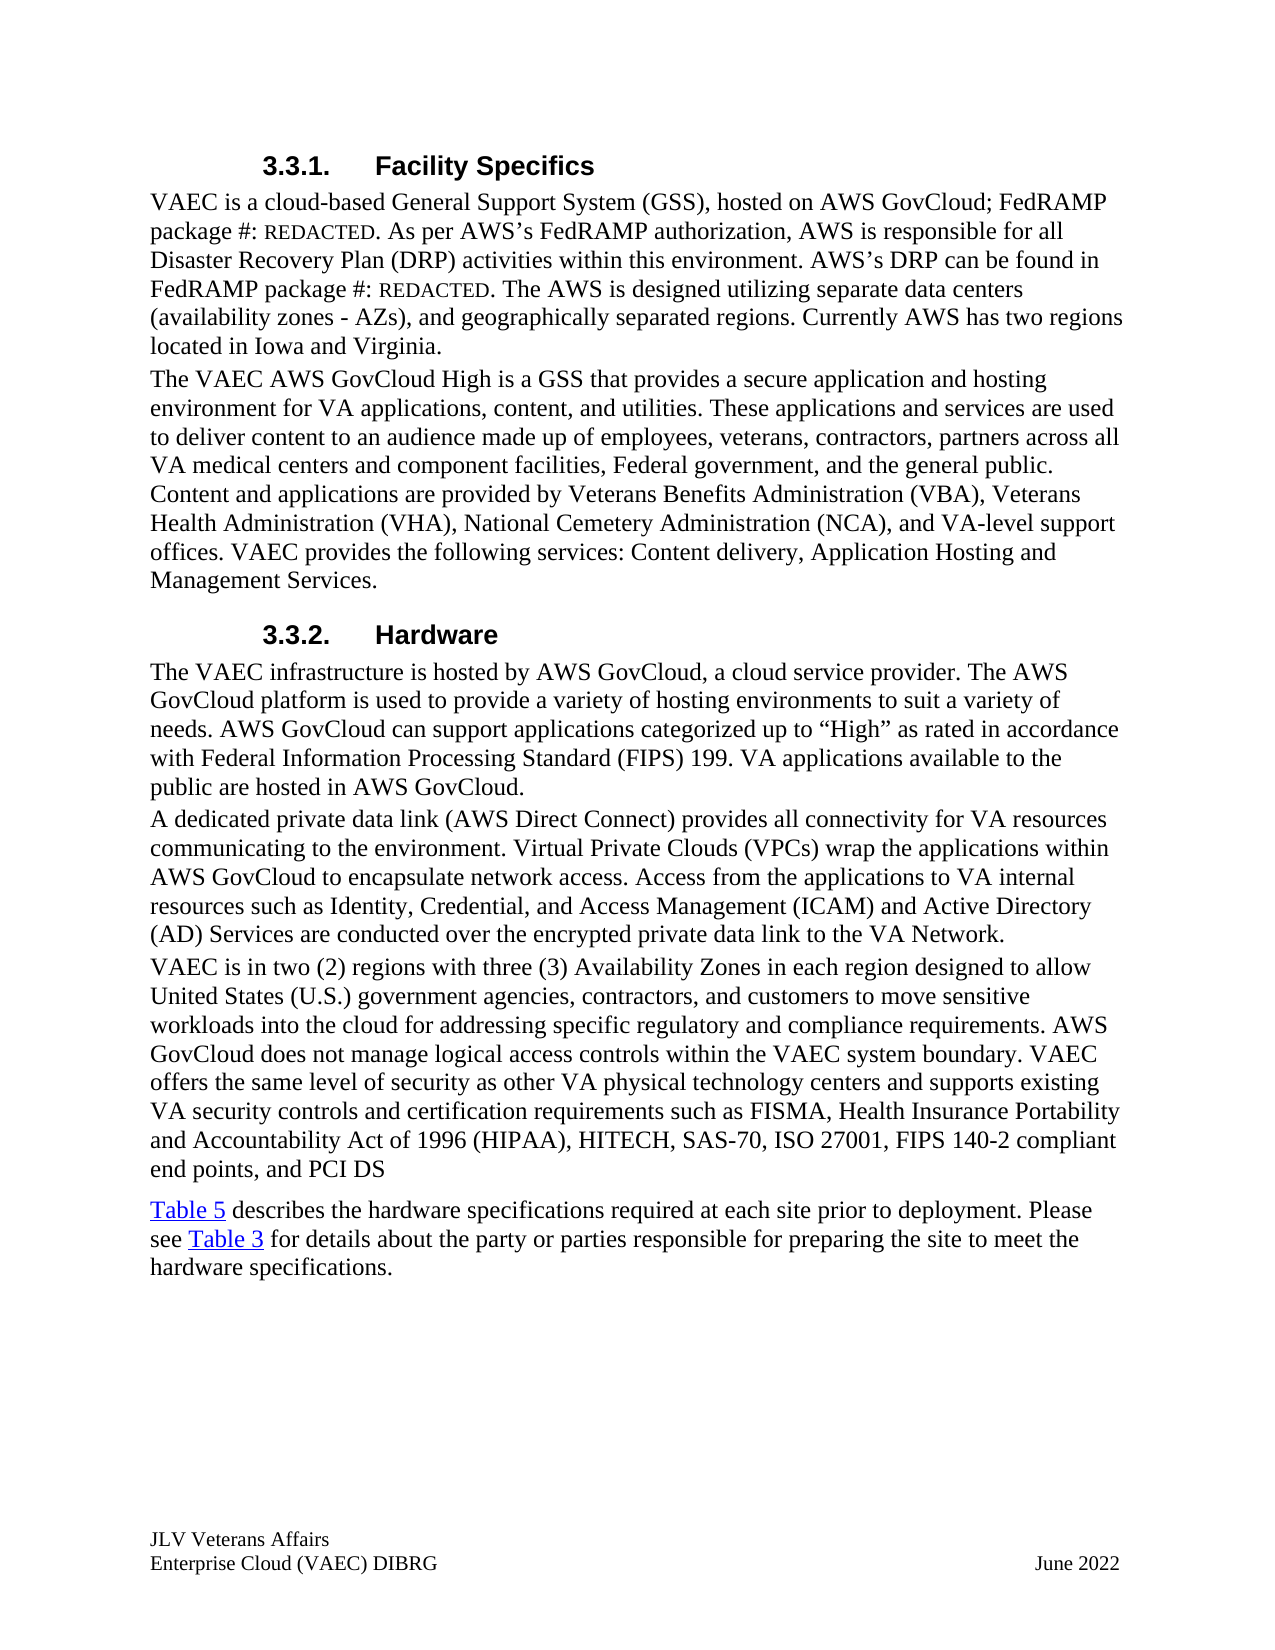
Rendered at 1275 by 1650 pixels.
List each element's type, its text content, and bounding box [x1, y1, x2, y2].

subtitle Hardware [262, 619, 1125, 650]
text VAEC is in two (2) regions with three (3) Availability Zones in each region designed to allow United States (U.S.) government agencies, contractors, and customers to move sensitive workloads into the cloud for addressing specific regulatory and compliance requirements. AWS GovCloud does not manage logical access controls within the VAEC system boundary. VAEC offers the same level of security as other VA physical technology centers and supports existing VA security controls and certification requirements such as FISMA, Health Insurance Portability and Accountability Act of 1996 (HIPAA), HITECH, SAS-70, ISO 27001, FIPS 140-2 compliant end points, and PCI DS [150, 952, 1125, 1182]
text The VAEC infrastructure is hosted by AWS GovCloud, a cloud service provider. The AWS GovCloud platform is used to provide a variety of hosting environments to suit a variety of needs. AWS GovCloud can support applications categorized up to “High” as rated in accordance with Federal Information Processing Standard (FIPS) 199. VA applications available to the public are hosted in AWS GovCloud. [150, 657, 1125, 800]
text A dedicated private data link (AWS Direct Connect) provides all connectivity for VA resources communicating to the environment. Virtual Private Clouds (VPCs) wrap the applications within AWS GovCloud to encapsulate network access. Access from the applications to VA internal resources such as Identity, Credential, and Access Management (ICAM) and Active Directory (AD) Services are conducted over the encrypted private data link to the VA Network. [150, 804, 1125, 948]
subtitle Facility Specifics [262, 150, 1125, 181]
text VAEC is a cloud-based General Support System (GSS), hosted on AWS GovCloud; FedRAMP package #: REDACTED. As per AWS’s FedRAMP authorization, AWS is responsible for all Disaster Recovery Plan (DRP) activities within this environment. AWS’s DRP can be found in FedRAMP package #: REDACTED. The AWS is designed utilizing separate data centers (availability zones - AZs), and geographically separated regions. Currently AWS has two regions located in Iowa and Virginia. [150, 187, 1125, 360]
text The VAEC AWS GovCloud High is a GSS that provides a secure application and hosting environment for VA applications, content, and utilities. These applications and services are used to deliver content to an audience made up of employees, veterans, contractors, partners across all VA medical centers and component facilities, Federal government, and the general public. Content and applications are provided by Veterans Benefits Administration (VBA), Veterans Health Administration (VHA), National Cemetery Administration (NCA), and VA-level support offices. VAEC provides the following services: Content delivery, Application Hosting and Management Services. [150, 364, 1125, 594]
text Table 5 describes the hardware specifications required at each site prior to deployment. Please see Table 3 for details about the party or parties responsible for preparing the site to meet the hardware specifications. [150, 1195, 1125, 1281]
